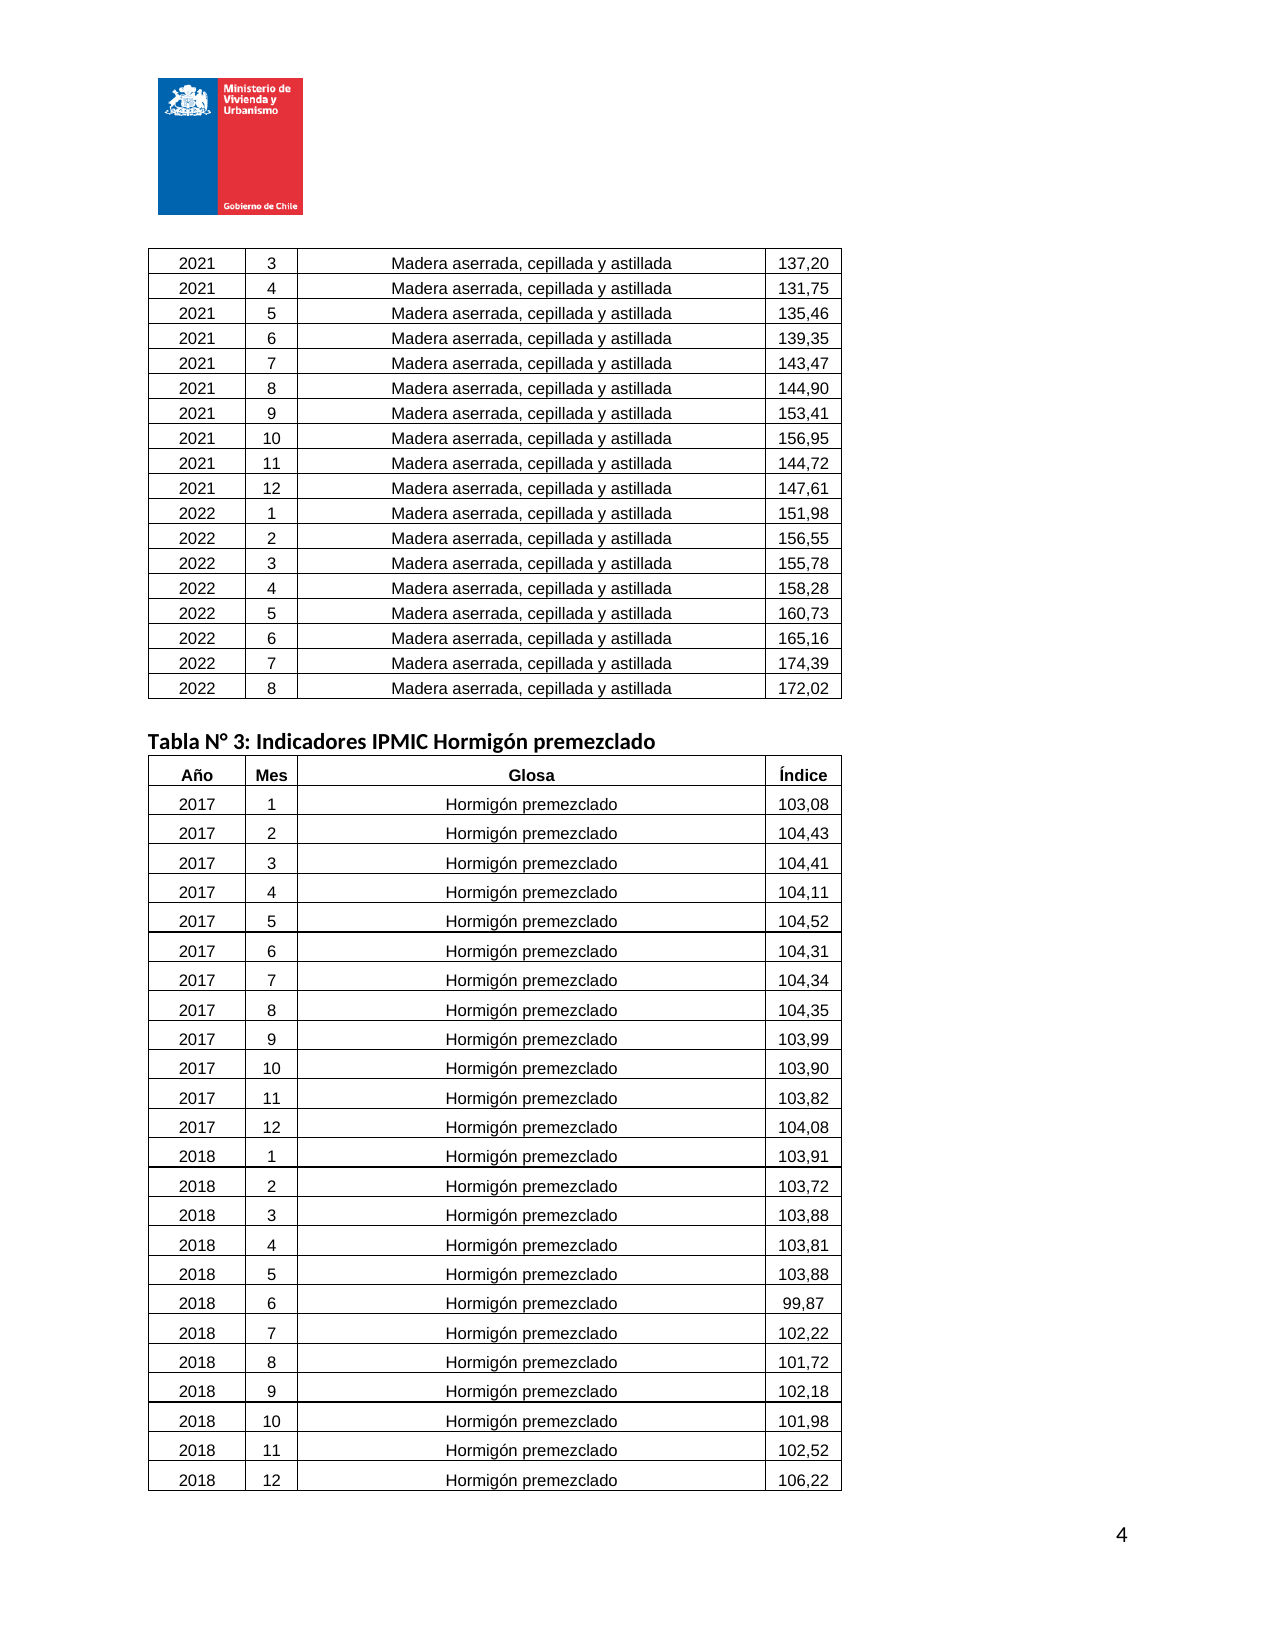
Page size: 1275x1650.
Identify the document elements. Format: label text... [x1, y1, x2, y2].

table_cell 2017 [149, 1079, 245, 1108]
table_cell 8 [246, 374, 297, 398]
table_cell 104,11 [766, 874, 841, 902]
table_cell 12 [246, 1461, 297, 1489]
table_cell 103,99 [766, 1021, 841, 1049]
table_cell 2022 [149, 649, 245, 673]
table_cell 131,75 [766, 274, 841, 298]
table_cell 6 [246, 624, 297, 648]
table_cell 1 [246, 1138, 297, 1166]
table_cell 2022 [149, 624, 245, 648]
table_cell 103,90 [766, 1050, 841, 1078]
table_cell Madera aserrada, cepillada y astillada [298, 524, 765, 548]
table_cell 2018 [149, 1138, 245, 1166]
table_cell 3 [246, 549, 297, 573]
table_cell Hormigón premezclado [298, 933, 765, 961]
table_cell 9 [246, 399, 297, 423]
table_cell 8 [246, 674, 297, 698]
table_cell 165,16 [766, 624, 841, 648]
table_cell Madera aserrada, cepillada y astillada [298, 649, 765, 673]
table_cell 103,72 [766, 1168, 841, 1196]
table_cell Madera aserrada, cepillada y astillada [298, 549, 765, 573]
table_cell 2021 [149, 449, 245, 473]
table_cell 2021 [149, 324, 245, 348]
table_cell 2022 [149, 499, 245, 523]
table_cell Madera aserrada, cepillada y astillada [298, 424, 765, 448]
table_cell Madera aserrada, cepillada y astillada [298, 324, 765, 348]
table_cell Hormigón premezclado [298, 1021, 765, 1049]
table_cell Hormigón premezclado [298, 1109, 765, 1137]
table_cell 10 [246, 424, 297, 448]
table_cell 3 [246, 1197, 297, 1225]
table_cell Hormigón premezclado [298, 1285, 765, 1313]
table_cell 2018 [149, 1285, 245, 1313]
table_cell Hormigón premezclado [298, 1314, 765, 1343]
table_cell 11 [246, 449, 297, 473]
table_cell 104,35 [766, 991, 841, 1019]
table_cell 2 [246, 1168, 297, 1196]
table_cell 103,81 [766, 1226, 841, 1254]
table_cell 2022 [149, 674, 245, 698]
table_cell 2018 [149, 1256, 245, 1284]
table_cell 2018 [149, 1403, 245, 1431]
table_cell 6 [246, 324, 297, 348]
table_cell 2021 [149, 399, 245, 423]
table_cell 99,87 [766, 1285, 841, 1313]
table_cell 1 [246, 499, 297, 523]
table_cell 135,46 [766, 299, 841, 323]
table_cell 7 [246, 1314, 297, 1343]
table_cell 139,35 [766, 324, 841, 348]
table_cell 9 [246, 1373, 297, 1401]
table_cell 2021 [149, 274, 245, 298]
table_cell Hormigón premezclado [298, 786, 765, 814]
text Tabla N° 3: Indicadores IPMIC Hormigón premezclado [148, 727, 1127, 755]
table_cell 9 [246, 1021, 297, 1049]
table_cell 144,90 [766, 374, 841, 398]
table_cell Madera aserrada, cepillada y astillada [298, 599, 765, 623]
table_cell 137,20 [766, 249, 841, 273]
table_cell 104,31 [766, 933, 841, 961]
table_cell 104,43 [766, 815, 841, 843]
table_cell 2017 [149, 962, 245, 990]
table_cell 4 [246, 1226, 297, 1254]
table_cell 10 [246, 1050, 297, 1078]
table_cell Hormigón premezclado [298, 844, 765, 873]
table_cell Hormigón premezclado [298, 1344, 765, 1372]
table_cell 2022 [149, 549, 245, 573]
table_cell Madera aserrada, cepillada y astillada [298, 374, 765, 398]
table_cell Madera aserrada, cepillada y astillada [298, 474, 765, 498]
table_cell Hormigón premezclado [298, 1079, 765, 1108]
table_cell 7 [246, 649, 297, 673]
table_cell 104,08 [766, 1109, 841, 1137]
table_cell 6 [246, 1285, 297, 1313]
table_cell Hormigón premezclado [298, 1168, 765, 1196]
table_cell 2018 [149, 1314, 245, 1343]
table_cell Madera aserrada, cepillada y astillada [298, 449, 765, 473]
table_cell Hormigón premezclado [298, 874, 765, 902]
table_cell 2017 [149, 815, 245, 843]
table_cell Madera aserrada, cepillada y astillada [298, 574, 765, 598]
table_cell 2021 [149, 249, 245, 273]
table_cell 102,22 [766, 1314, 841, 1343]
table_cell Madera aserrada, cepillada y astillada [298, 399, 765, 423]
table_cell 5 [246, 599, 297, 623]
table_cell 102,18 [766, 1373, 841, 1401]
table_header Año [149, 756, 245, 784]
table_cell 2018 [149, 1432, 245, 1460]
table_cell 2021 [149, 349, 245, 373]
table_cell 6 [246, 933, 297, 961]
table_cell 2018 [149, 1461, 245, 1489]
table_cell Madera aserrada, cepillada y astillada [298, 299, 765, 323]
table_cell 2017 [149, 786, 245, 814]
table_cell 2018 [149, 1226, 245, 1254]
table_cell 101,98 [766, 1403, 841, 1431]
table_cell Hormigón premezclado [298, 1226, 765, 1254]
table_cell Hormigón premezclado [298, 962, 765, 990]
table_cell 2022 [149, 599, 245, 623]
table_cell 2017 [149, 1109, 245, 1137]
table_cell 4 [246, 874, 297, 902]
table_cell 2018 [149, 1197, 245, 1225]
table_cell Hormigón premezclado [298, 1256, 765, 1284]
table_cell Madera aserrada, cepillada y astillada [298, 624, 765, 648]
table_cell 103,88 [766, 1197, 841, 1225]
table_cell 103,88 [766, 1256, 841, 1284]
table_cell 2022 [149, 574, 245, 598]
table_cell 2021 [149, 374, 245, 398]
table_cell 2017 [149, 903, 245, 931]
table_cell 160,73 [766, 599, 841, 623]
table_cell Hormigón premezclado [298, 1373, 765, 1401]
table_cell Hormigón premezclado [298, 1050, 765, 1078]
table_cell 3 [246, 249, 297, 273]
table_cell 10 [246, 1403, 297, 1431]
table_cell 101,72 [766, 1344, 841, 1372]
table_cell Hormigón premezclado [298, 1432, 765, 1460]
table_cell 147,61 [766, 474, 841, 498]
table_cell 156,95 [766, 424, 841, 448]
table_cell 104,34 [766, 962, 841, 990]
table_cell 4 [246, 274, 297, 298]
table_cell 2021 [149, 474, 245, 498]
table_cell 1 [246, 786, 297, 814]
table_cell 4 [246, 574, 297, 598]
table_cell 2017 [149, 1021, 245, 1049]
table_cell 153,41 [766, 399, 841, 423]
table_cell 3 [246, 844, 297, 873]
table_cell 2018 [149, 1344, 245, 1372]
table_header Glosa [298, 756, 765, 784]
table_cell 103,08 [766, 786, 841, 814]
table_cell 156,55 [766, 524, 841, 548]
table_cell 8 [246, 1344, 297, 1372]
table_cell 143,47 [766, 349, 841, 373]
table_cell 2017 [149, 1050, 245, 1078]
table_cell 103,82 [766, 1079, 841, 1108]
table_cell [298, 249, 765, 273]
table_cell Hormigón premezclado [298, 1197, 765, 1225]
table_cell Hormigón premezclado [298, 815, 765, 843]
table_cell 2021 [149, 299, 245, 323]
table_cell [298, 1461, 765, 1489]
table_cell 106,22 [766, 1461, 841, 1489]
table_header Índice [766, 756, 841, 784]
table_cell 2021 [149, 424, 245, 448]
table_cell 2017 [149, 933, 245, 961]
table_cell 151,98 [766, 499, 841, 523]
table_cell 158,28 [766, 574, 841, 598]
table_cell 103,91 [766, 1138, 841, 1166]
table_cell 11 [246, 1079, 297, 1108]
table_header Mes [246, 756, 297, 784]
table_cell 155,78 [766, 549, 841, 573]
table_cell 2018 [149, 1168, 245, 1196]
table_cell 172,02 [766, 674, 841, 698]
table_cell Hormigón premezclado [298, 903, 765, 931]
table_cell 2 [246, 524, 297, 548]
table_cell Madera aserrada, cepillada y astillada [298, 499, 765, 523]
table_cell 2017 [149, 874, 245, 902]
table_cell 5 [246, 903, 297, 931]
table_cell Madera aserrada, cepillada y astillada [298, 674, 765, 698]
table_cell Hormigón premezclado [298, 1138, 765, 1166]
table_cell 5 [246, 1256, 297, 1284]
table_cell Madera aserrada, cepillada y astillada [298, 349, 765, 373]
table_cell 2022 [149, 524, 245, 548]
table_cell 8 [246, 991, 297, 1019]
table_cell 5 [246, 299, 297, 323]
table_cell 2017 [149, 991, 245, 1019]
table_cell Hormigón premezclado [298, 991, 765, 1019]
table_cell 174,39 [766, 649, 841, 673]
table_cell 104,52 [766, 903, 841, 931]
table_cell 12 [246, 1109, 297, 1137]
table_cell 12 [246, 474, 297, 498]
table_cell 2017 [149, 844, 245, 873]
table_cell 2 [246, 815, 297, 843]
table_cell 102,52 [766, 1432, 841, 1460]
table_cell 7 [246, 962, 297, 990]
table_cell 7 [246, 349, 297, 373]
table_cell Hormigón premezclado [298, 1403, 765, 1431]
table_cell 11 [246, 1432, 297, 1460]
table_cell 104,41 [766, 844, 841, 873]
table_cell Madera aserrada, cepillada y astillada [298, 274, 765, 298]
table_cell 2018 [149, 1373, 245, 1401]
table_cell 144,72 [766, 449, 841, 473]
